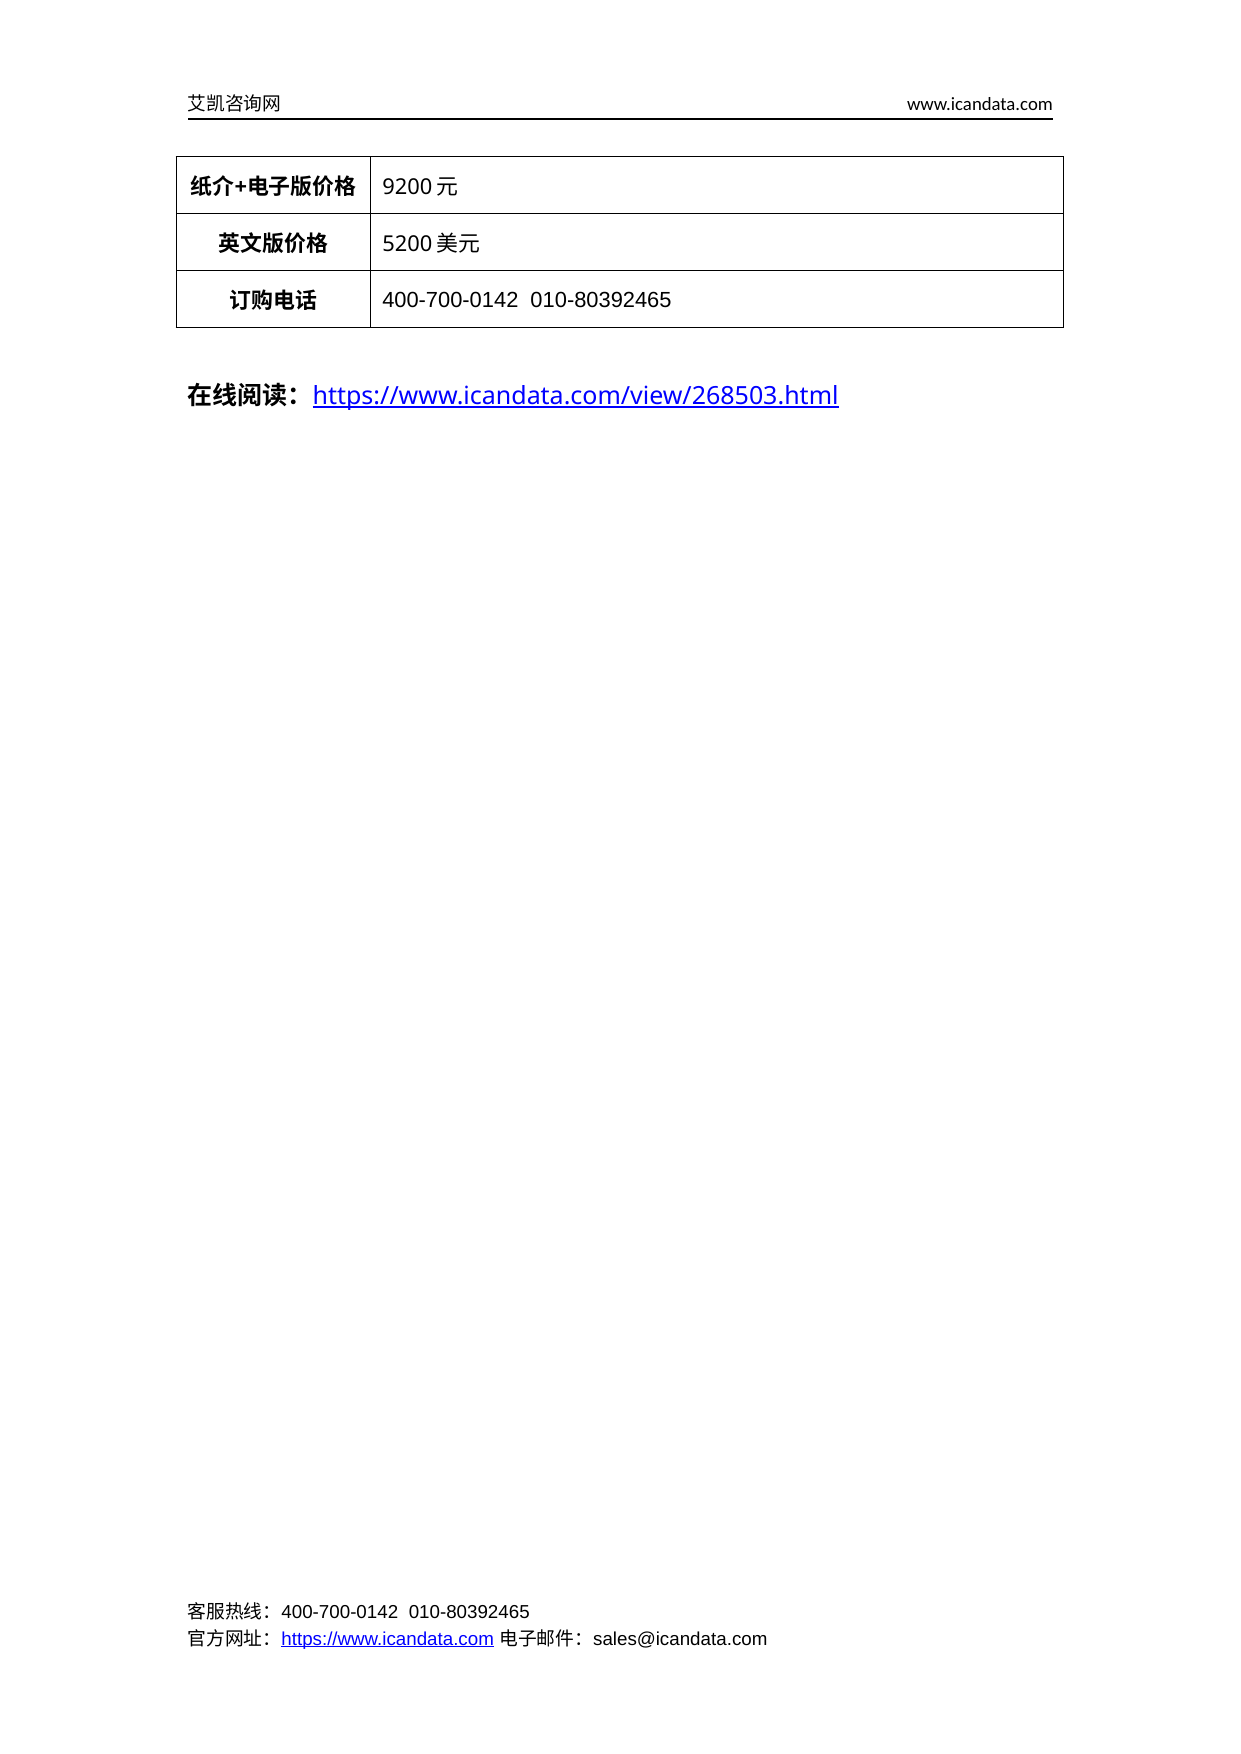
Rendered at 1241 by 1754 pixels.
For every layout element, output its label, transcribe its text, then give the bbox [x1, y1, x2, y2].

table_cell 9200元 [371, 157, 1063, 213]
table_cell 英文版价格 [177, 214, 370, 270]
table_cell 订购电话 [177, 271, 370, 327]
table_cell 5200美元 [371, 214, 1063, 270]
text 在线阅读：https://www.icandata.com/view/268503.html [187, 361, 1053, 426]
table_cell 400-700-0142 010-80392465 [371, 271, 1063, 327]
table_cell 纸介+电子版价格 [177, 157, 370, 213]
